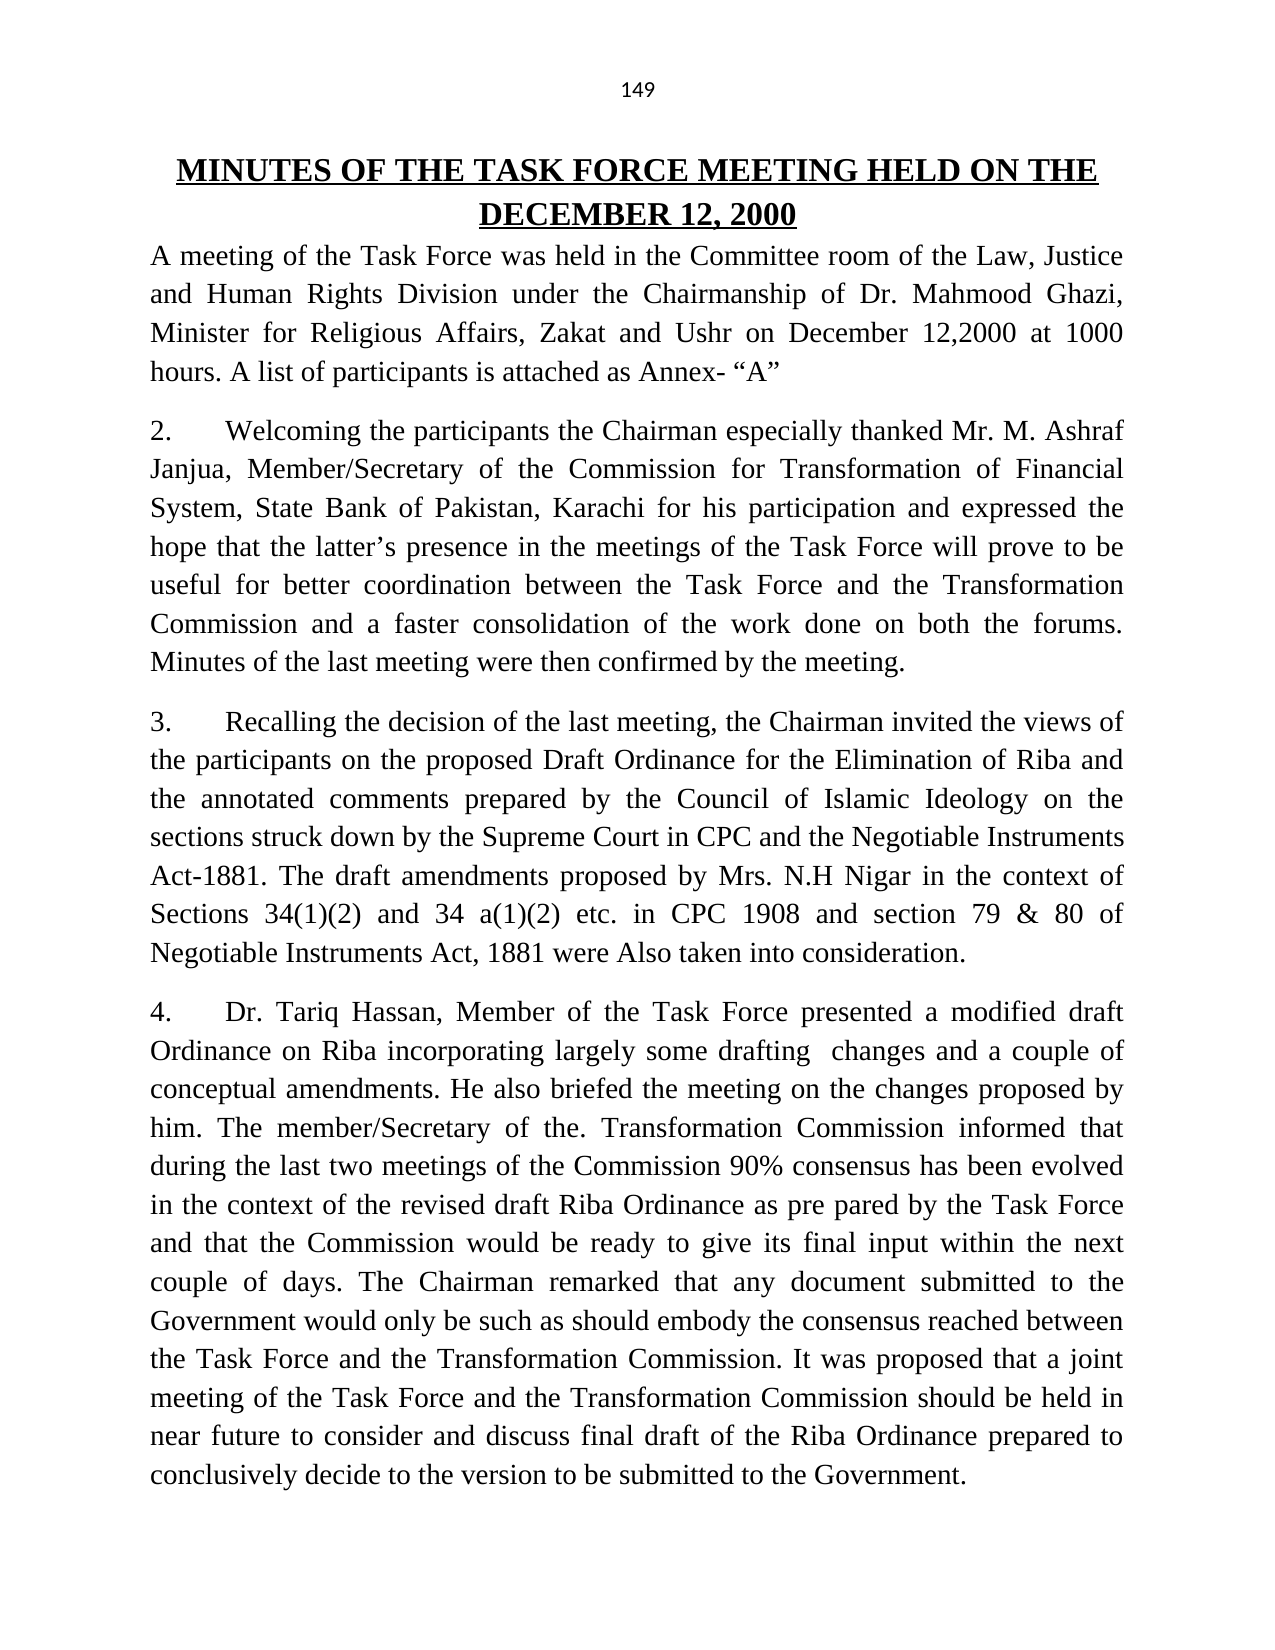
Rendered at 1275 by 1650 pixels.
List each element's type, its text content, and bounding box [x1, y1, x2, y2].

text 3. Recalling the decision of the last meeting, the Chairman invited the views of the participants on the proposed Draft Ordinance for the Elimination of Riba and the annotated comments prepared by the Council of Islamic Ideology on the sections struck down by the Supreme Court in CPC and the Negotiable Instruments Act-1881. The draft amendments proposed by Mrs. N.H Nigar in the context of Sections 34(1)(2) and 34 a(1)(2) etc. in CPC 1908 and section 79 & 80 of Negotiable Instruments Act, 1881 were Also taken into consideration. [150, 704, 1125, 968]
text A meeting of the Task Force was held in the Committee room of the Law, Justice and Human Rights Division under the Chairmanship of Dr. Mahmood Ghazi, Minister for Religious Affairs, Zakat and Ushr on December 12,2000 at 1000 hours. A list of participants is attached as Annex- “A” [150, 238, 1125, 387]
text 2. Welcoming the participants the Chairman especially thanked Mr. M. Ashraf Janjua, Member/Secretary of the Commission for Transformation of Financial System, State Bank of Pakistan, Karachi for his participation and expressed the hope that the latter’s presence in the meetings of the Task Force will prove to be useful for better coordination between the Task Force and the Transformation Commission and a faster consolidation of the work done on both the forums. Minutes of the last meeting were then confirmed by the meeting. [150, 413, 1125, 678]
text 4. Dr. Tariq Hassan, Member of the Task Force presented a modified draft Ordinance on Riba incorporating largely some drafting changes and a couple of conceptual amendments. He also briefed the meeting on the changes proposed by him. The member/Secretary of the. Transformation Commission informed that during the last two meetings of the Commission 90% consensus has been evolved in the context of the revised draft Riba Ordinance as pre pared by the Task Force and that the Commission would be ready to give its final input within the next couple of days. The Chairman remarked that any document submitted to the Government would only be such as should embody the consensus reached between the Task Force and the Transformation Commission. It was proposed that a joint meeting of the Task Force and the Transformation Commission should be held in near future to consider and discuss final draft of the Riba Ordinance prepared to conclusively decide to the version to be submitted to the Government. [150, 994, 1125, 1490]
subtitle MINUTES OF THE TASK FORCE MEETING HELD ON THE DECEMBER 12, 2000 [150, 150, 1125, 232]
